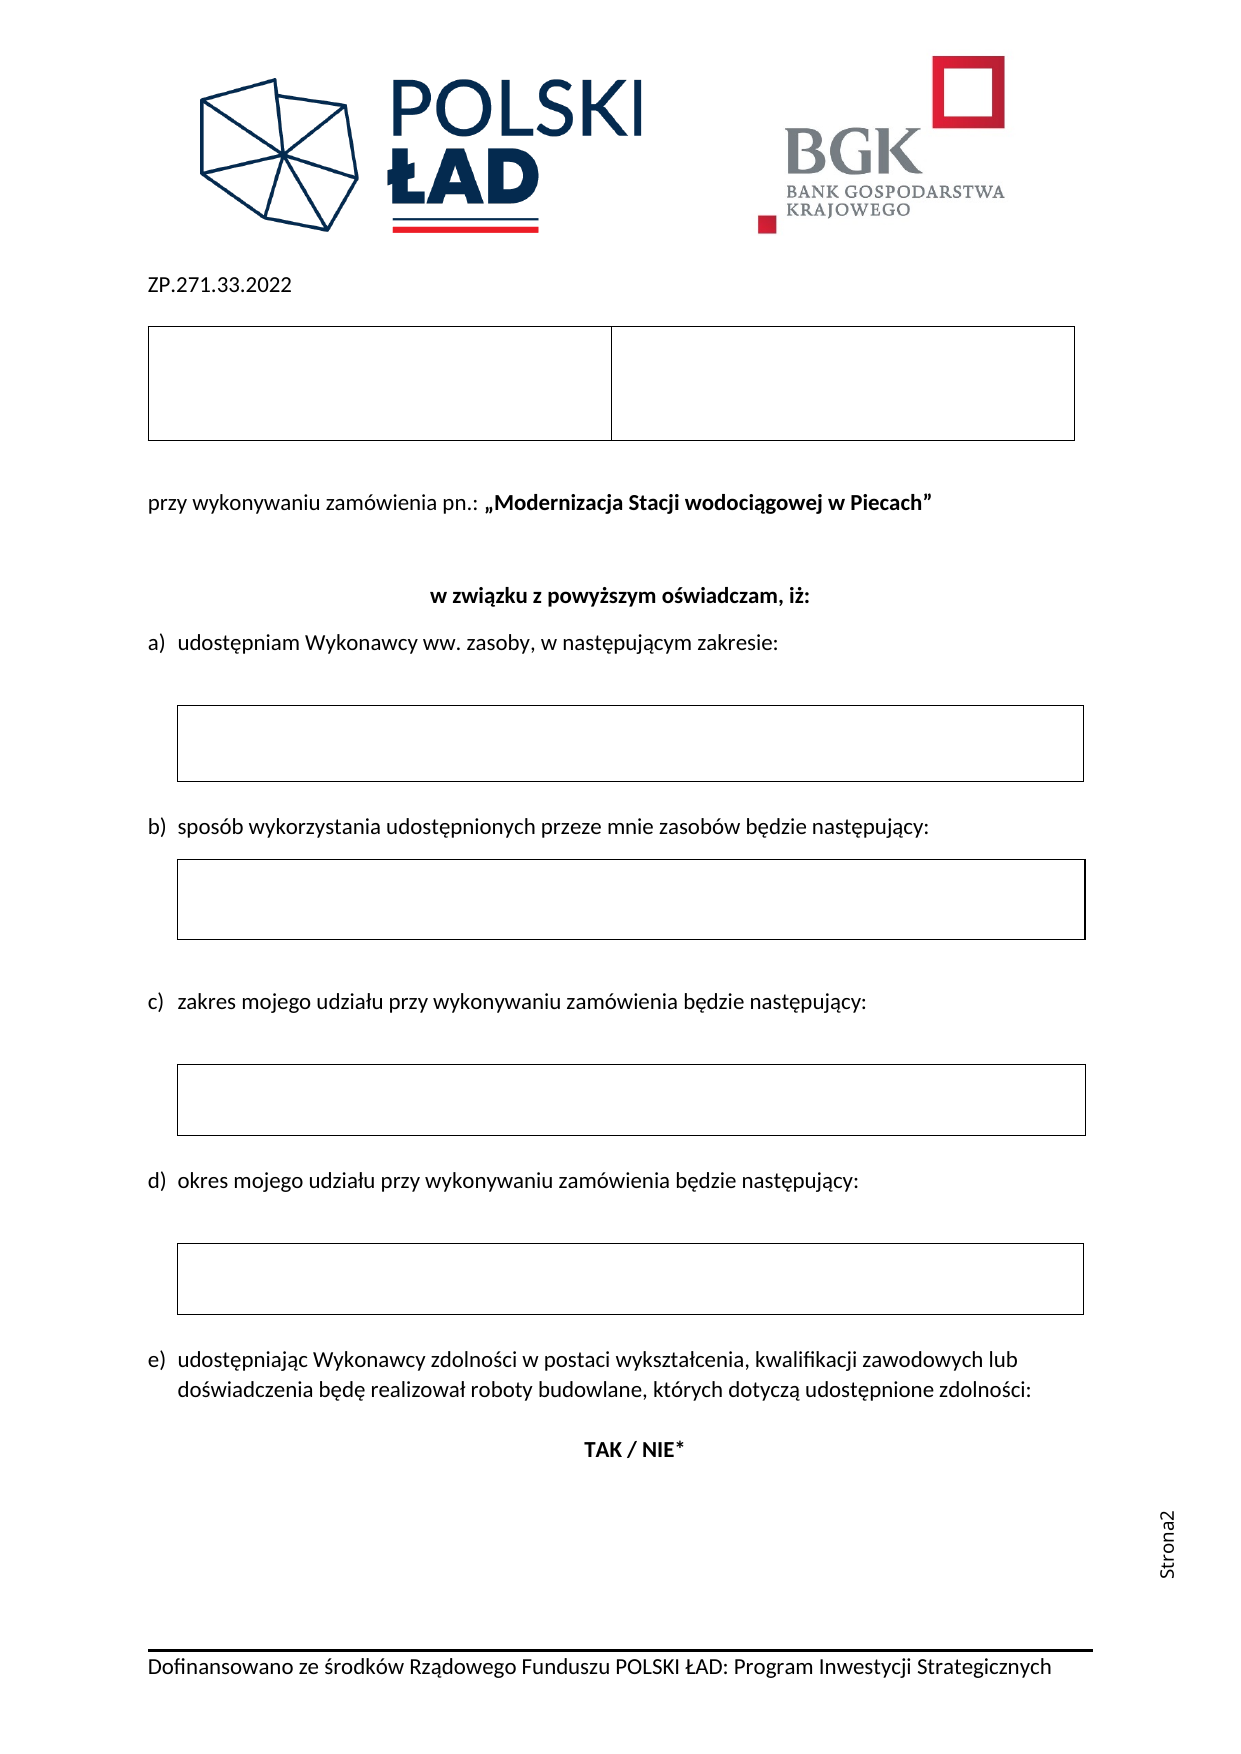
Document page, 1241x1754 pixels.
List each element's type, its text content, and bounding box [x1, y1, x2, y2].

list zakres mojego udziału przy wykonywaniu zamówienia będzie następujący: [148, 987, 1093, 1015]
list TAK / NIE* [177, 1436, 1093, 1464]
table_cell [612, 327, 1074, 440]
list udostępniając Wykonawcy zdolności w postaci wykształcenia, kwalifikacji zawodowych lub doświadczenia będę realizował roboty budowlane, których dotyczą udostępnione zdolności: [148, 1345, 1093, 1403]
text w związku z powyższym oświadczam, iż: [148, 581, 1093, 609]
table_header [178, 1065, 1085, 1135]
table_header [178, 706, 1083, 781]
table_header [178, 860, 1084, 939]
table_header [178, 1244, 1083, 1314]
text przy wykonywaniu zamówienia pn.: „Modernizacja Stacji wodociągowej w Piecach” [148, 488, 1093, 516]
table_cell [149, 327, 611, 440]
picture [740, 38, 1019, 249]
picture [200, 78, 642, 233]
list udostępniam Wykonawcy ww. zasoby, w następującym zakresie: [148, 628, 1093, 656]
list sposób wykorzystania udostępnionych przeze mnie zasobów będzie następujący: [148, 812, 1093, 840]
list okres mojego udziału przy wykonywaniu zamówienia będzie następujący: [148, 1166, 1093, 1194]
